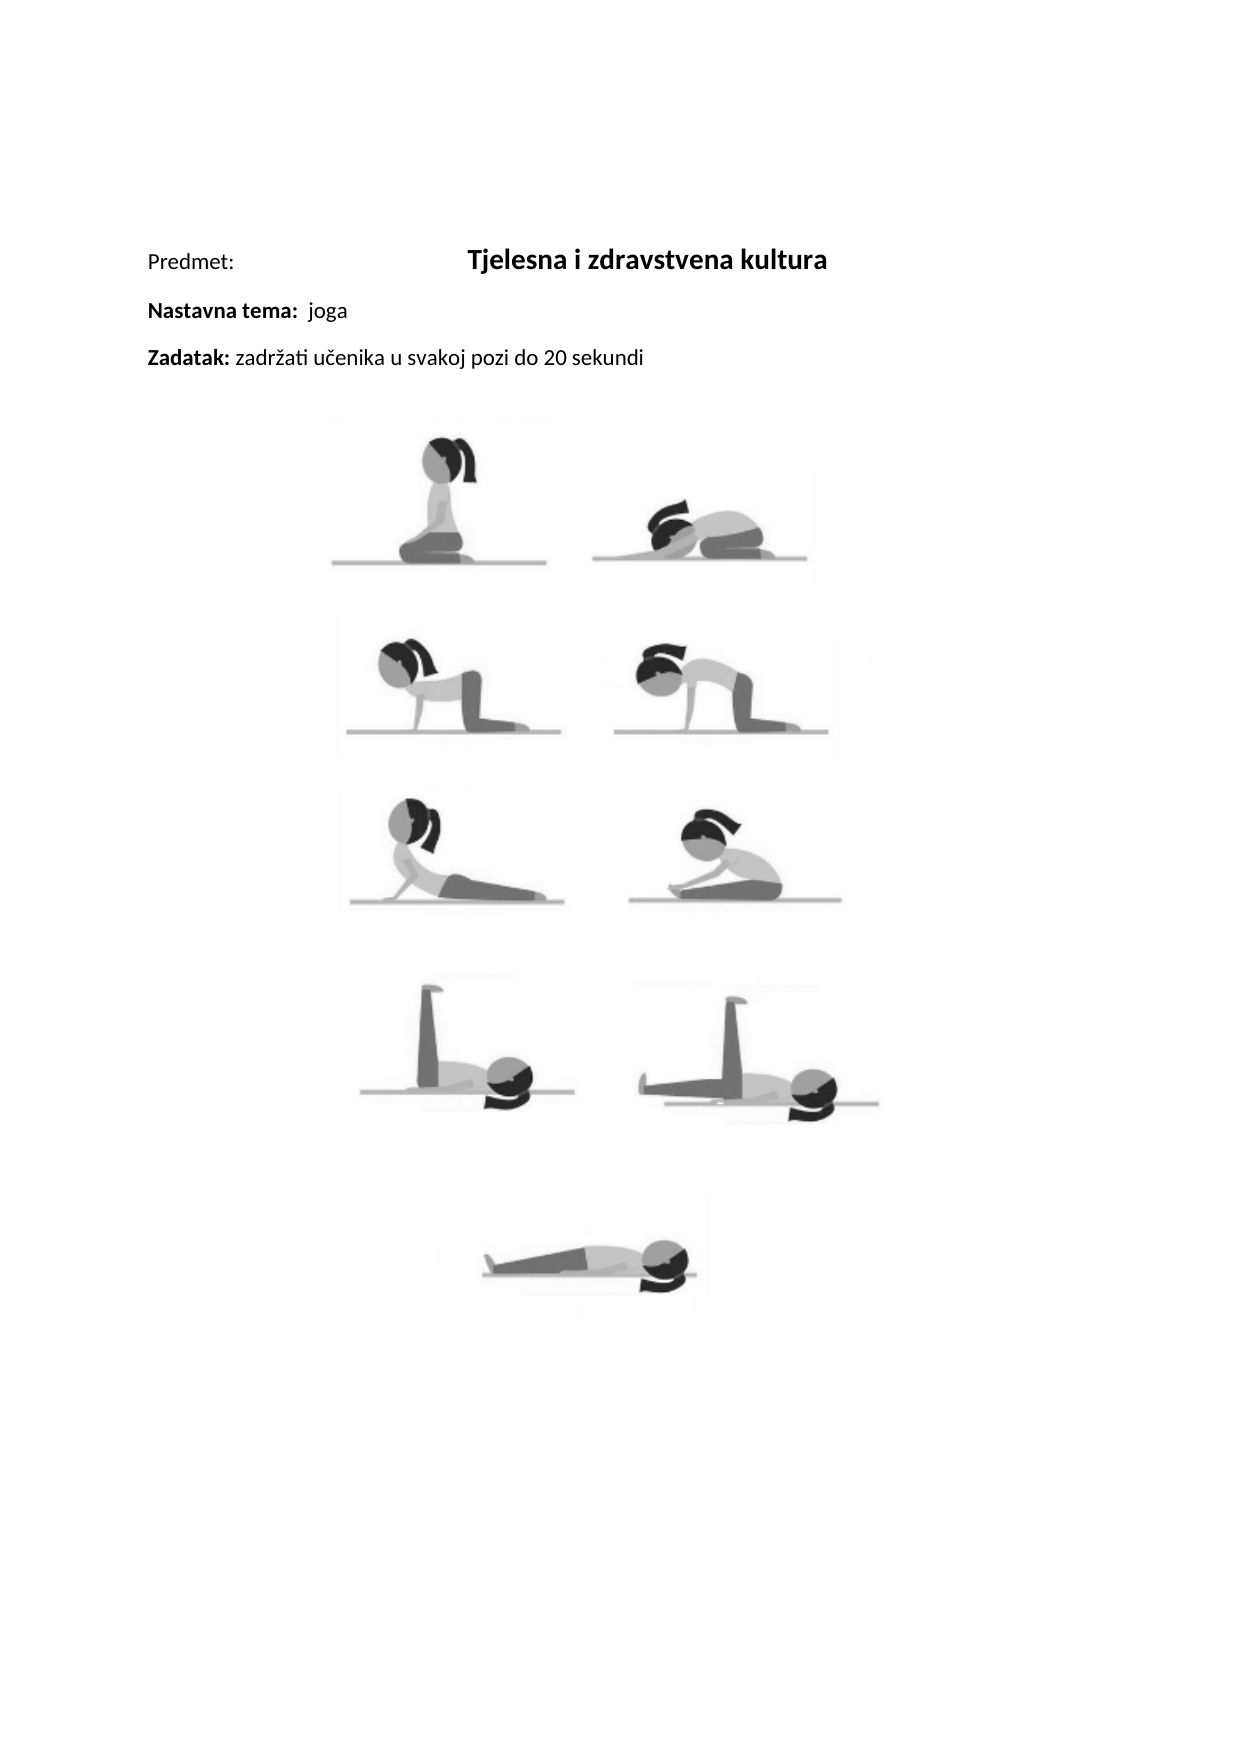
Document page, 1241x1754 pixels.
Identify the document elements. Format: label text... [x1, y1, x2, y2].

text Predmet: Tjelesna i zdravstvena kultura [148, 241, 1093, 277]
text Zadatak: zadržati učenika u svakoj pozi do 20 sekundi [148, 343, 1093, 371]
text Nastavna tema: joga [148, 296, 1093, 324]
